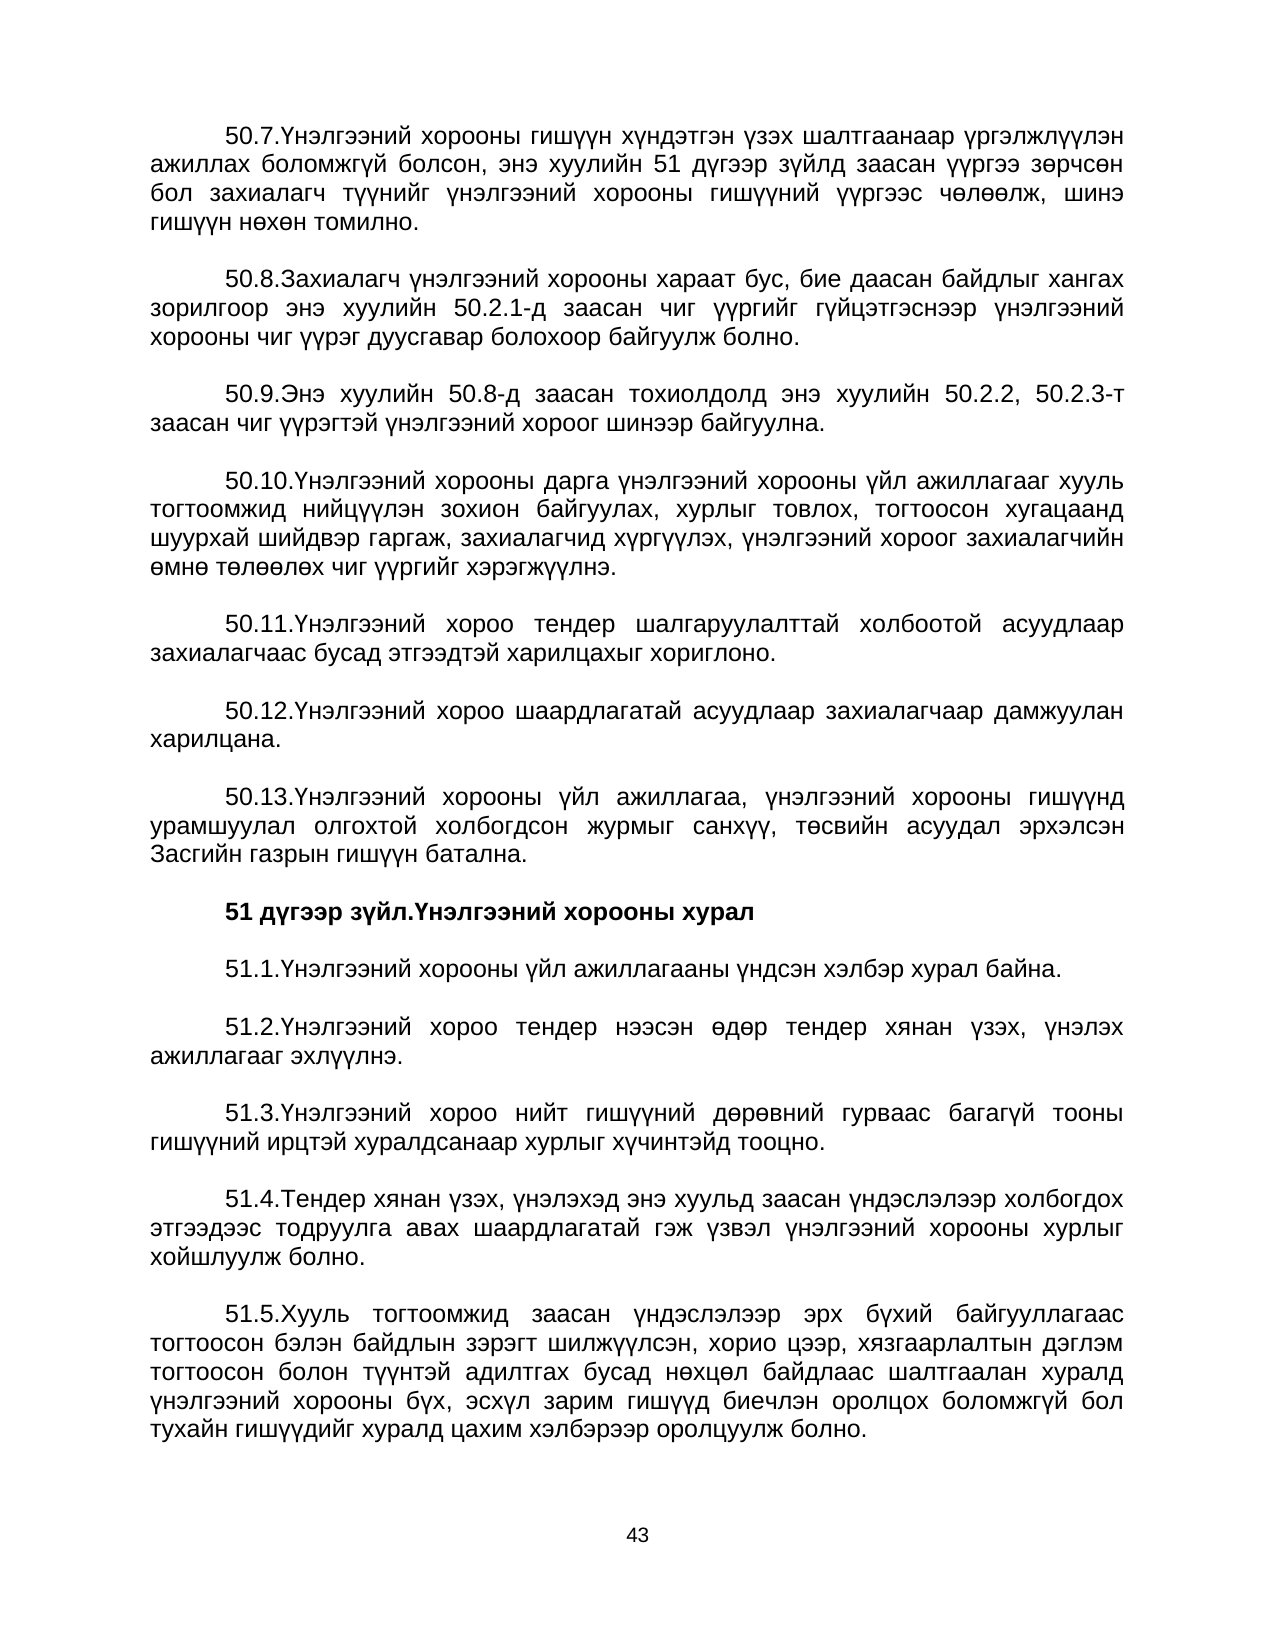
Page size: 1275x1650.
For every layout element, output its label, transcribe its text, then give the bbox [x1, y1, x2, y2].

text 50.9.Энэ хуулийн 50.8-д заасан тохиолдолд энэ хуулийн 50.2.2, 50.2.3-т заасан чиг үүрэгтэй үнэлгээний хороог шинээр байгуулна. [150, 379, 1125, 437]
text 50.13.Үнэлгээний хорооны үйл ажиллагаа, үнэлгээний хорооны гишүүнд урамшуулал олгохтой холбогдсон журмыг санхүү, төсвийн асуудал эрхэлсэн Засгийн газрын гишүүн батална. [150, 782, 1125, 868]
text 50.12.Үнэлгээний хороо шаардлагатай асуудлаар захиалагчаар дамжуулан харилцана. [150, 696, 1125, 753]
text 51.5.Хууль тогтоомжид заасан үндэслэлээр эрх бүхий байгууллагаас тогтоосон бэлэн байдлын зэрэгт шилжүүлсэн, хорио цээр, хязгаарлалтын дэглэм тогтоосон болон түүнтэй адилтгах бусад нөхцөл байдлаас шалтгаалан хуралд үнэлгээний хорооны бүх, эсхүл зарим гишүүд биечлэн оролцох боломжгүй бол тухайн гишүүдийг хуралд цахим хэлбэрээр оролцуулж болно. [150, 1299, 1125, 1443]
text 50.11.Үнэлгээний хороо тендер шалгаруулалттай холбоотой асуудлаар захиалагчаас бусад этгээдтэй харилцахыг хориглоно. [150, 609, 1125, 667]
subtitle 51 дүгээр зүйл.Үнэлгээний хорооны хурал [150, 897, 1125, 926]
text 50.7.Үнэлгээний хорооны гишүүн хүндэтгэн үзэх шалтгаанаар үргэлжлүүлэн ажиллах боломжгүй болсон, энэ хуулийн 51 дүгээр зүйлд заасан үүргээ зөрчсөн бол захиалагч түүнийг үнэлгээний хорооны гишүүний үүргээс чөлөөлж, шинэ гишүүн нөхөн томилно. [150, 121, 1125, 236]
text 51.2.Үнэлгээний хороо тендер нээсэн өдөр тендер хянан үзэх, үнэлэх ажиллагааг эхлүүлнэ. [150, 1012, 1125, 1069]
text 50.8.Захиалагч үнэлгээний хорооны хараат бус, бие даасан байдлыг хангах зорилгоор энэ хуулийн 50.2.1-д заасан чиг үүргийг гүйцэтгэснээр үнэлгээний хорооны чиг үүрэг дуусгавар болохоор байгуулж болно. [150, 264, 1125, 351]
text 51.3.Үнэлгээний хороо нийт гишүүний дөрөвний гурваас багагүй тооны гишүүний ирцтэй хуралдсанаар хурлыг хүчинтэйд тооцно. [150, 1098, 1125, 1156]
text 51.1.Үнэлгээний хорооны үйл ажиллагааны үндсэн хэлбэр хурал байна. [150, 954, 1125, 983]
text 50.10.Үнэлгээний хорооны дарга үнэлгээний хорооны үйл ажиллагааг хууль тогтоомжид нийцүүлэн зохион байгуулах, хурлыг товлох, тогтоосон хугацаанд шуурхай шийдвэр гаргаж, захиалагчид хүргүүлэх, үнэлгээний хороог захиалагчийн өмнө төлөөлөх чиг үүргийг хэрэгжүүлнэ. [150, 466, 1125, 581]
text 51.4.Тендер хянан үзэх, үнэлэхэд энэ хуульд заасан үндэслэлээр холбогдох этгээдээс тодруулга авах шаардлагатай гэж үзвэл үнэлгээний хорооны хурлыг хойшлуулж болно. [150, 1184, 1125, 1271]
